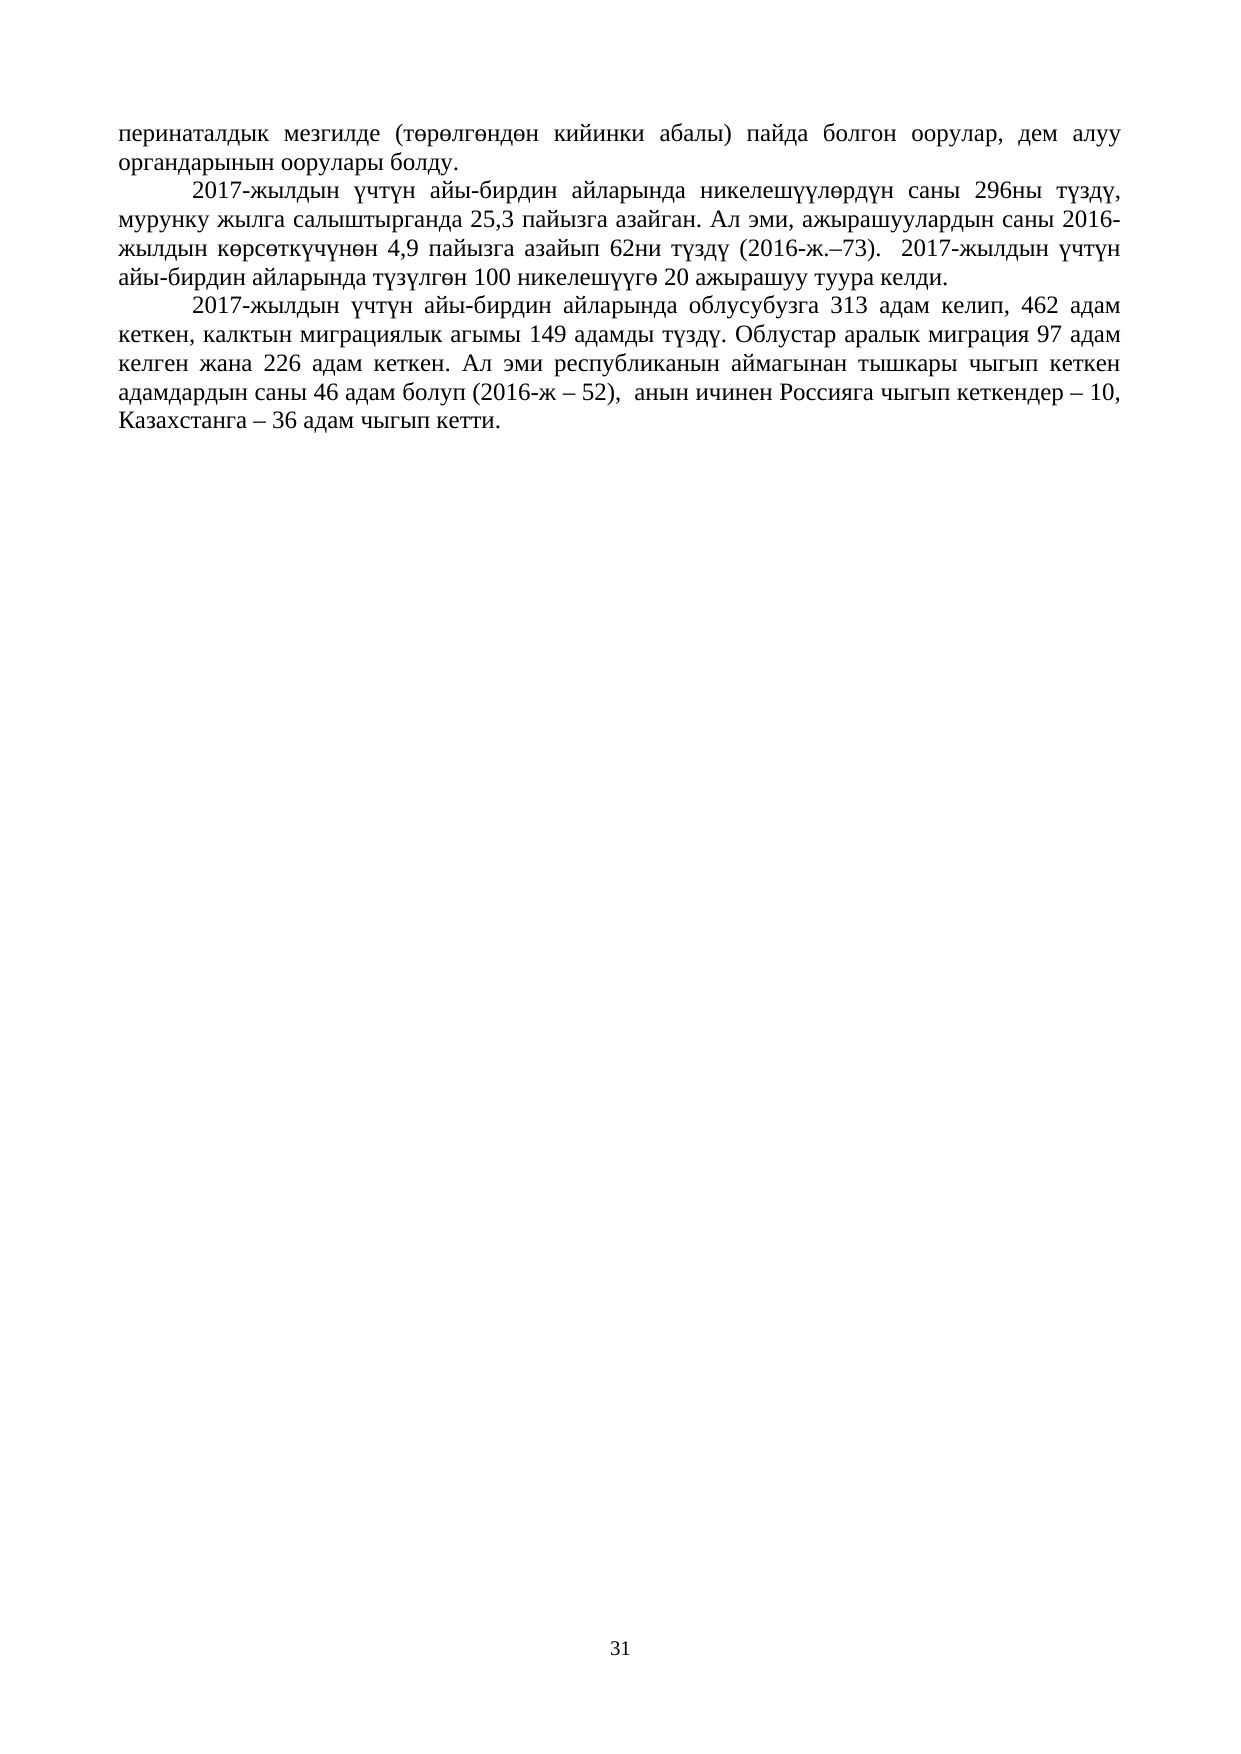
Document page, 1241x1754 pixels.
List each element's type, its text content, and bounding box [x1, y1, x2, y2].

text 2017-жылдын үчтүн айы-бирдин айларында никелешүүлөрдүн саны 296ны түздү, мурунку жылга салыштырганда 25,3 пайызга азайган. Ал эми, ажырашуулардын саны 2016-жылдын көрсөткүчүнөн 4,9 пайызга азайып 62ни түздү (2016-ж.–73). 2017-жылдын үчтүн айы-бирдин айларында түзүлгөн 100 никелешүүгө 20 ажырашуу туура келди. [118, 176, 1122, 291]
text 2017-жылдын үчтүн айы-бирдин айларында облусубузга 313 адам келип, 462 адам кеткен, калктын миграциялык агымы 149 адамды түздү. Облустар аралык миграция 97 адам келген жана 226 адам кеткен. Ал эми республиканын аймагынан тышкары чыгып кеткен адамдардын саны 46 адам болуп (2016-ж – 52), анын ичинен Россияга чыгып кеткендер – 10, Казахстанга – 36 адам чыгып кетти. [118, 291, 1122, 434]
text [118, 118, 1122, 176]
